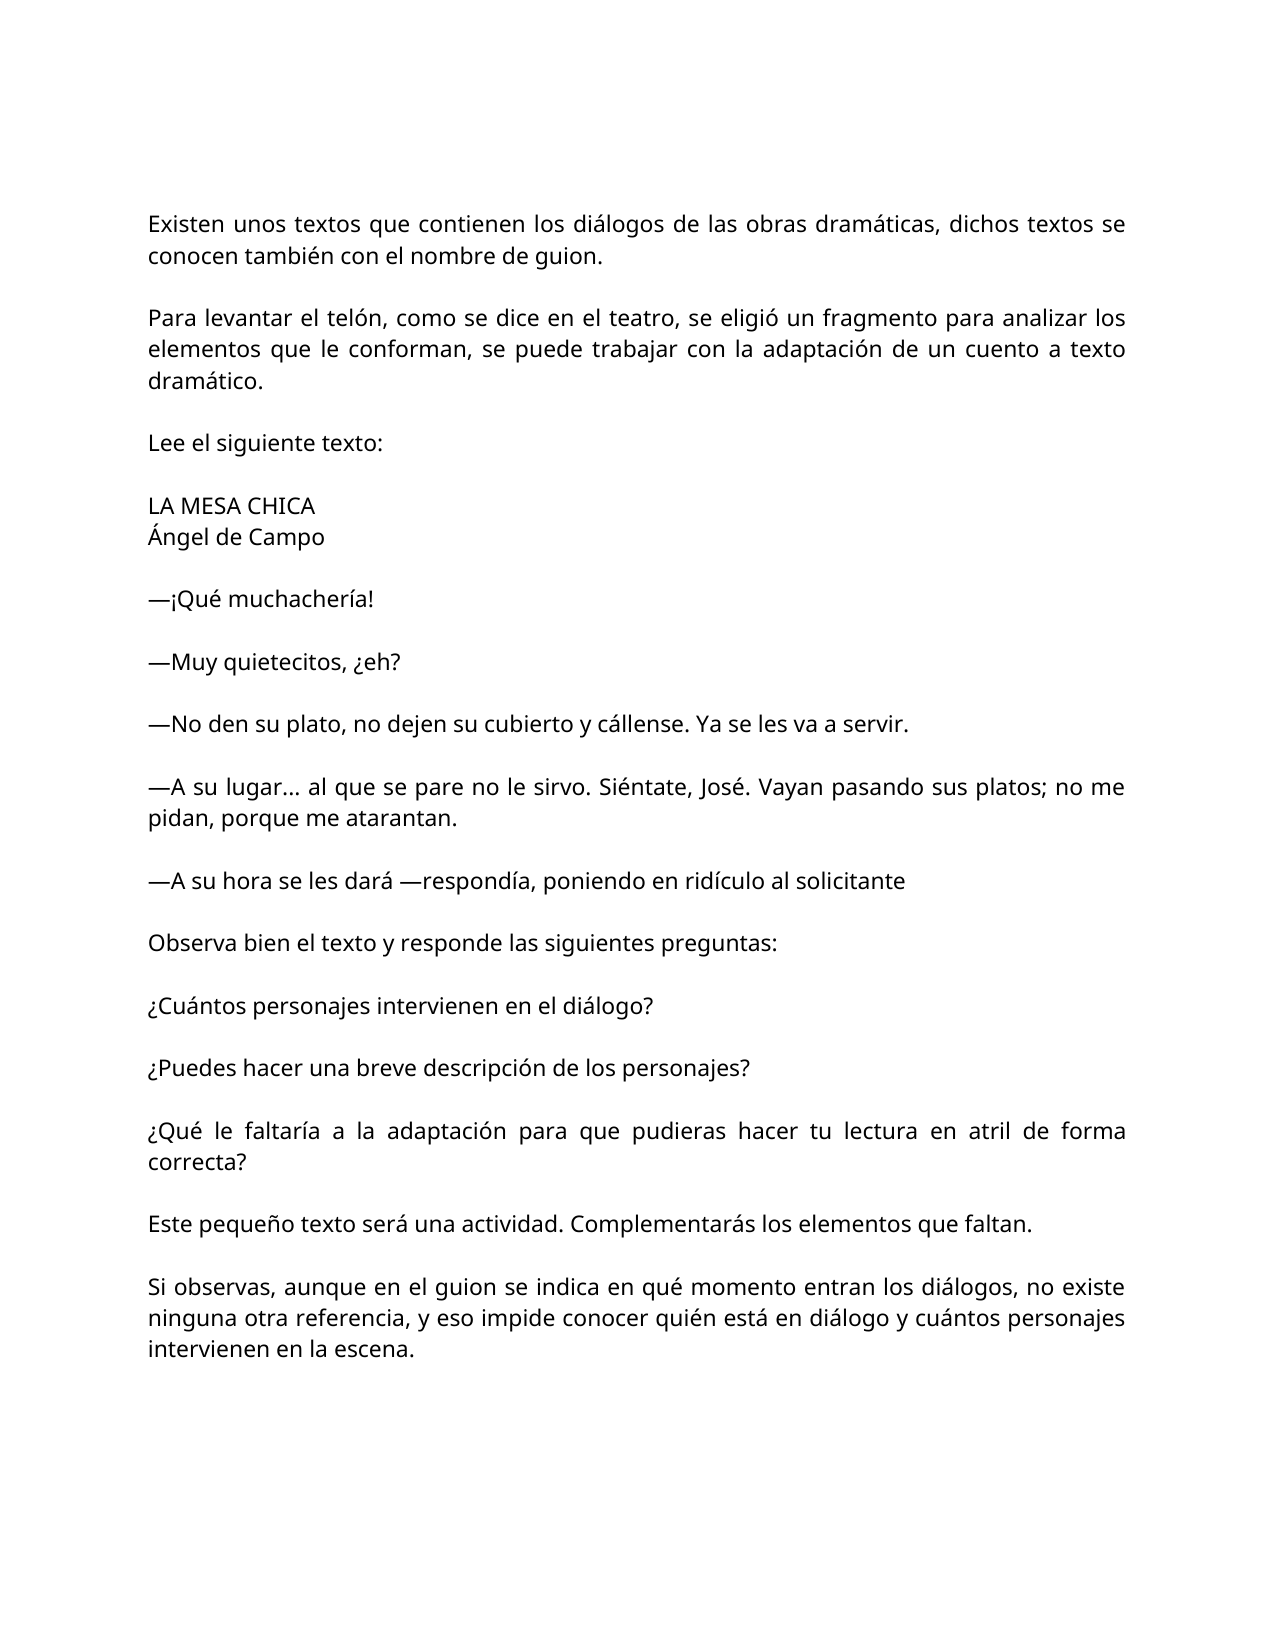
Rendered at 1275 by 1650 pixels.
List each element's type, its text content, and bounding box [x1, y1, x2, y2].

text ¿Cuántos personajes intervienen en el diálogo? [148, 990, 1127, 1021]
text ¿Qué le faltaría a la adaptación para que pudieras hacer tu lectura en atril de forma correcta? [148, 1115, 1127, 1177]
text Existen unos textos que contienen los diálogos de las obras dramáticas, dichos textos se conocen también con el nombre de guion. [148, 208, 1127, 271]
text —Muy quietecitos, ¿eh? [148, 646, 1127, 677]
text Ángel de Campo [148, 521, 1127, 552]
text —No den su plato, no dejen su cubierto y cállense. Ya se les va a servir. [148, 708, 1127, 740]
text Observa bien el texto y responde las siguientes preguntas: [148, 927, 1127, 958]
text —A su hora se les dará —respondía, poniendo en ridículo al solicitante [148, 865, 1127, 896]
text —¡Qué muchachería! [148, 583, 1127, 615]
text ¿Puedes hacer una breve descripción de los personajes? [148, 1052, 1127, 1083]
text Si observas, aunque en el guion se indica en qué momento entran los diálogos, no existe ninguna otra referencia, y eso impide conocer quién está en diálogo y cuántos personajes intervienen en la escena. [148, 1271, 1127, 1365]
text Este pequeño texto será una actividad. Complementarás los elementos que faltan. [148, 1208, 1127, 1240]
text Lee el siguiente texto: [148, 427, 1127, 458]
text —A su lugar... al que se pare no le sirvo. Siéntate, José. Vayan pasando sus platos; no me pidan, porque me atarantan. [148, 771, 1127, 833]
text Para levantar el telón, como se dice en el teatro, se eligió un fragmento para analizar los elementos que le conforman, se puede trabajar con la adaptación de un cuento a texto dramático. [148, 302, 1127, 396]
text LA MESA CHICA [148, 490, 1127, 521]
